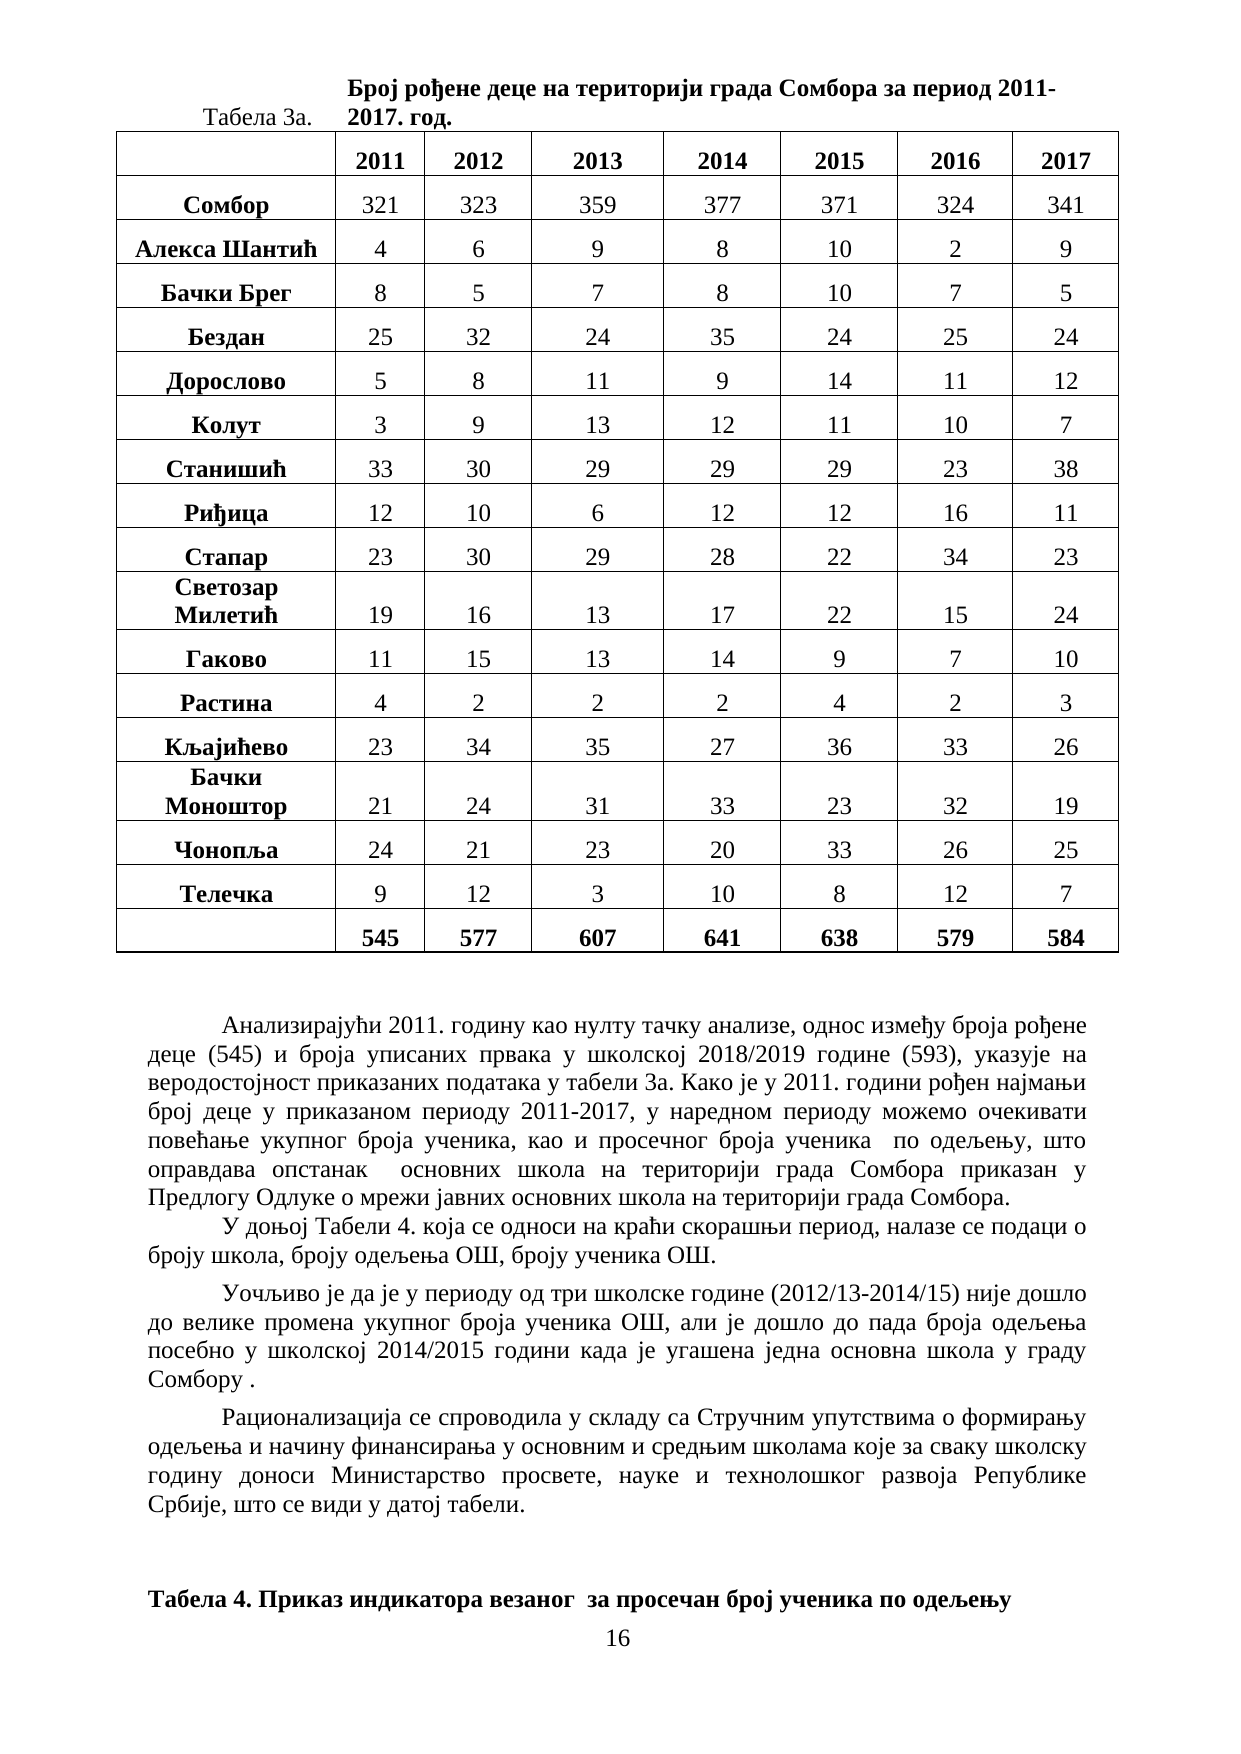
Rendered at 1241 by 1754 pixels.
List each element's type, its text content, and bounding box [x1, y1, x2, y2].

table_cell Чонопља [117, 821, 335, 863]
table_cell 31 [532, 762, 663, 819]
table_cell 3 [1013, 674, 1118, 717]
table_cell 5 [425, 264, 531, 307]
table_cell 377 [664, 176, 780, 219]
table_cell 21 [336, 762, 424, 819]
table_cell 2 [898, 674, 1012, 717]
table_cell 30 [425, 528, 531, 571]
table_cell 29 [532, 528, 663, 571]
table_cell 29 [781, 440, 897, 483]
table_cell 13 [532, 630, 663, 673]
table_cell 5 [336, 352, 424, 395]
table_cell 33 [781, 821, 897, 863]
table_cell 7 [1013, 396, 1118, 439]
table_cell 23 [1013, 528, 1118, 571]
table_cell 2013 [532, 132, 663, 175]
table_cell 23 [336, 718, 424, 761]
table_cell 341 [1013, 176, 1118, 219]
table_cell 12 [425, 865, 531, 907]
table_cell 15 [898, 572, 1012, 629]
table_cell 24 [336, 821, 424, 863]
table_cell 7 [898, 630, 1012, 673]
table_cell 24 [532, 308, 663, 351]
table_cell 5 [1013, 264, 1118, 307]
table_cell 2 [425, 674, 531, 717]
table_cell 607 [532, 909, 663, 951]
table_cell 10 [1013, 630, 1118, 673]
table_cell 11 [532, 352, 663, 395]
table_cell 27 [664, 718, 780, 761]
table_cell 23 [781, 762, 897, 819]
table_cell 22 [781, 572, 897, 629]
table_cell Стапар [117, 528, 335, 571]
table_cell 641 [664, 909, 780, 951]
table_cell 9 [781, 630, 897, 673]
table_cell 11 [781, 396, 897, 439]
table_cell 23 [898, 440, 1012, 483]
table_cell 577 [425, 909, 531, 951]
table_cell 4 [781, 674, 897, 717]
table_cell 2012 [425, 132, 531, 175]
table_cell 34 [425, 718, 531, 761]
table_cell 2 [664, 674, 780, 717]
table_cell 12 [781, 484, 897, 527]
table_cell Растина [117, 674, 335, 717]
table_cell 6 [532, 484, 663, 527]
text Анализирајући 2011. годину као нулту тачку анализе, однос између броја рођене деце (545) и броја уписаних првака у школској 2018/2019 године (593), указује на веродостојност приказаних података у табели 3а. Како је у 2011. години рођен најмањи број деце у приказаном периоду 2011-2017, у наредном периоду можемо очекивати повећање укупног броја ученика, као и просечног броја ученика по одељењу, што оправдава опстанак основних школа на територији града Сомбора приказан у Предлогу Одлуке о мрежи јавних основних школа на територији града Сомбора. [148, 1010, 1087, 1211]
table_cell 15 [425, 630, 531, 673]
table_cell 8 [664, 264, 780, 307]
table_cell 35 [664, 308, 780, 351]
table_cell 29 [664, 440, 780, 483]
table_cell 28 [664, 528, 780, 571]
table_cell Кљајићево [117, 718, 335, 761]
table_cell 11 [898, 352, 1012, 395]
table_cell 7 [532, 264, 663, 307]
table_cell 324 [898, 176, 1012, 219]
table_cell 12 [898, 865, 1012, 907]
table_cell 2014 [664, 132, 780, 175]
text У доњој Табели 4. која се односи на краћи скорашњи период, налазе се подаци о броју школа, броју одељења ОШ, броју ученика ОШ. [148, 1211, 1087, 1269]
table_cell 7 [898, 264, 1012, 307]
table_cell 12 [664, 396, 780, 439]
table_cell 33 [898, 718, 1012, 761]
table_cell Станишић [117, 440, 335, 483]
table_cell Алекса Шантић [117, 220, 335, 263]
table_cell 638 [781, 909, 897, 951]
table_cell 9 [425, 396, 531, 439]
table_cell 7 [1013, 865, 1118, 907]
table_cell 32 [425, 308, 531, 351]
table_cell Колут [117, 396, 335, 439]
table_cell 32 [898, 762, 1012, 819]
table_cell 9 [532, 220, 663, 263]
table_cell 24 [425, 762, 531, 819]
table_cell 8 [336, 264, 424, 307]
table_cell 24 [781, 308, 897, 351]
table_cell 579 [898, 909, 1012, 951]
table_cell 13 [532, 396, 663, 439]
table_cell 25 [336, 308, 424, 351]
table_cell 2011 [336, 132, 424, 175]
table_cell 29 [532, 440, 663, 483]
table_cell 2015 [781, 132, 897, 175]
table_cell 19 [1013, 762, 1118, 819]
table_cell 14 [664, 630, 780, 673]
table_cell 10 [425, 484, 531, 527]
table_cell 30 [425, 440, 531, 483]
table_cell Дорослово [117, 352, 335, 395]
table_cell 11 [1013, 484, 1118, 527]
table_cell Бачки Моноштор [117, 762, 335, 819]
table_cell 6 [425, 220, 531, 263]
table_cell 9 [1013, 220, 1118, 263]
table_header Табела 3а. [116, 74, 336, 131]
table_cell 13 [532, 572, 663, 629]
table_cell 4 [336, 220, 424, 263]
table_cell 36 [781, 718, 897, 761]
table_cell 2 [532, 674, 663, 717]
table_cell 2016 [898, 132, 1012, 175]
table_cell 22 [781, 528, 897, 571]
text Табела 4. Приказ индикатора везанoг за просечан број ученика по одељењу [148, 1584, 1087, 1613]
table_cell 25 [898, 308, 1012, 351]
table_cell 10 [781, 220, 897, 263]
table_cell Бачки Брег [117, 264, 335, 307]
table_cell Светозар Милетић [117, 572, 335, 629]
table_cell 24 [1013, 572, 1118, 629]
text Уочљиво је да је у периоду од три школске године (2012/13-2014/15) није дошло до велике промена укупног броја ученика ОШ, али је дошло до пада броја одељења посебно у школској 2014/2015 години када је угашена једна основна школа у граду Сомбору . [148, 1278, 1087, 1393]
table_cell 9 [664, 352, 780, 395]
table_cell 584 [1013, 909, 1118, 951]
table_cell 16 [425, 572, 531, 629]
table_cell 33 [664, 762, 780, 819]
table_cell 12 [664, 484, 780, 527]
text Рационализација се спроводила у складу са Стручним упутствима о формирању одељења и начину финансирања у основним и средњим школама које за сваку школску годину доноси Министарство просвете, науке и технолошког развоја Републике Србије, што се види у датој табели. [148, 1402, 1087, 1517]
table_cell Сомбор [117, 176, 335, 219]
table_cell 10 [898, 396, 1012, 439]
table_cell 11 [336, 630, 424, 673]
table_cell Риђица [117, 484, 335, 527]
table_cell 14 [781, 352, 897, 395]
table_cell [117, 132, 335, 175]
table_cell 38 [1013, 440, 1118, 483]
table_cell 33 [336, 440, 424, 483]
table_cell 23 [532, 821, 663, 863]
table_cell 25 [1013, 821, 1118, 863]
table_cell 2017 [1013, 132, 1118, 175]
table_cell 19 [336, 572, 424, 629]
table_cell 9 [336, 865, 424, 907]
table_cell 12 [336, 484, 424, 527]
table_cell 323 [425, 176, 531, 219]
table_cell 3 [532, 865, 663, 907]
table_cell 321 [336, 176, 424, 219]
table_cell Гаково [117, 630, 335, 673]
table_cell 8 [781, 865, 897, 907]
table_cell Телечка [117, 865, 335, 907]
table_cell 8 [425, 352, 531, 395]
table_cell 2 [898, 220, 1012, 263]
table_cell 21 [425, 821, 531, 863]
table_cell Бездан [117, 308, 335, 351]
table_cell 8 [664, 220, 780, 263]
table_cell 16 [898, 484, 1012, 527]
table_cell 371 [781, 176, 897, 219]
table_cell 545 [336, 909, 424, 951]
table_cell 4 [336, 674, 424, 717]
table_cell 359 [532, 176, 663, 219]
table_cell 10 [781, 264, 897, 307]
table_cell 3 [336, 396, 424, 439]
table_cell 12 [1013, 352, 1118, 395]
table_cell 10 [664, 865, 780, 907]
table_header Број рођене деце на територији града Сомбора за период 2011-2017. год. [336, 74, 1118, 131]
table_cell 17 [664, 572, 780, 629]
table_cell 24 [1013, 308, 1118, 351]
table_cell 26 [1013, 718, 1118, 761]
table_cell 35 [532, 718, 663, 761]
table_cell 34 [898, 528, 1012, 571]
table_cell 20 [664, 821, 780, 863]
table_cell [117, 909, 335, 951]
table_cell 23 [336, 528, 424, 571]
table_cell 26 [898, 821, 1012, 863]
